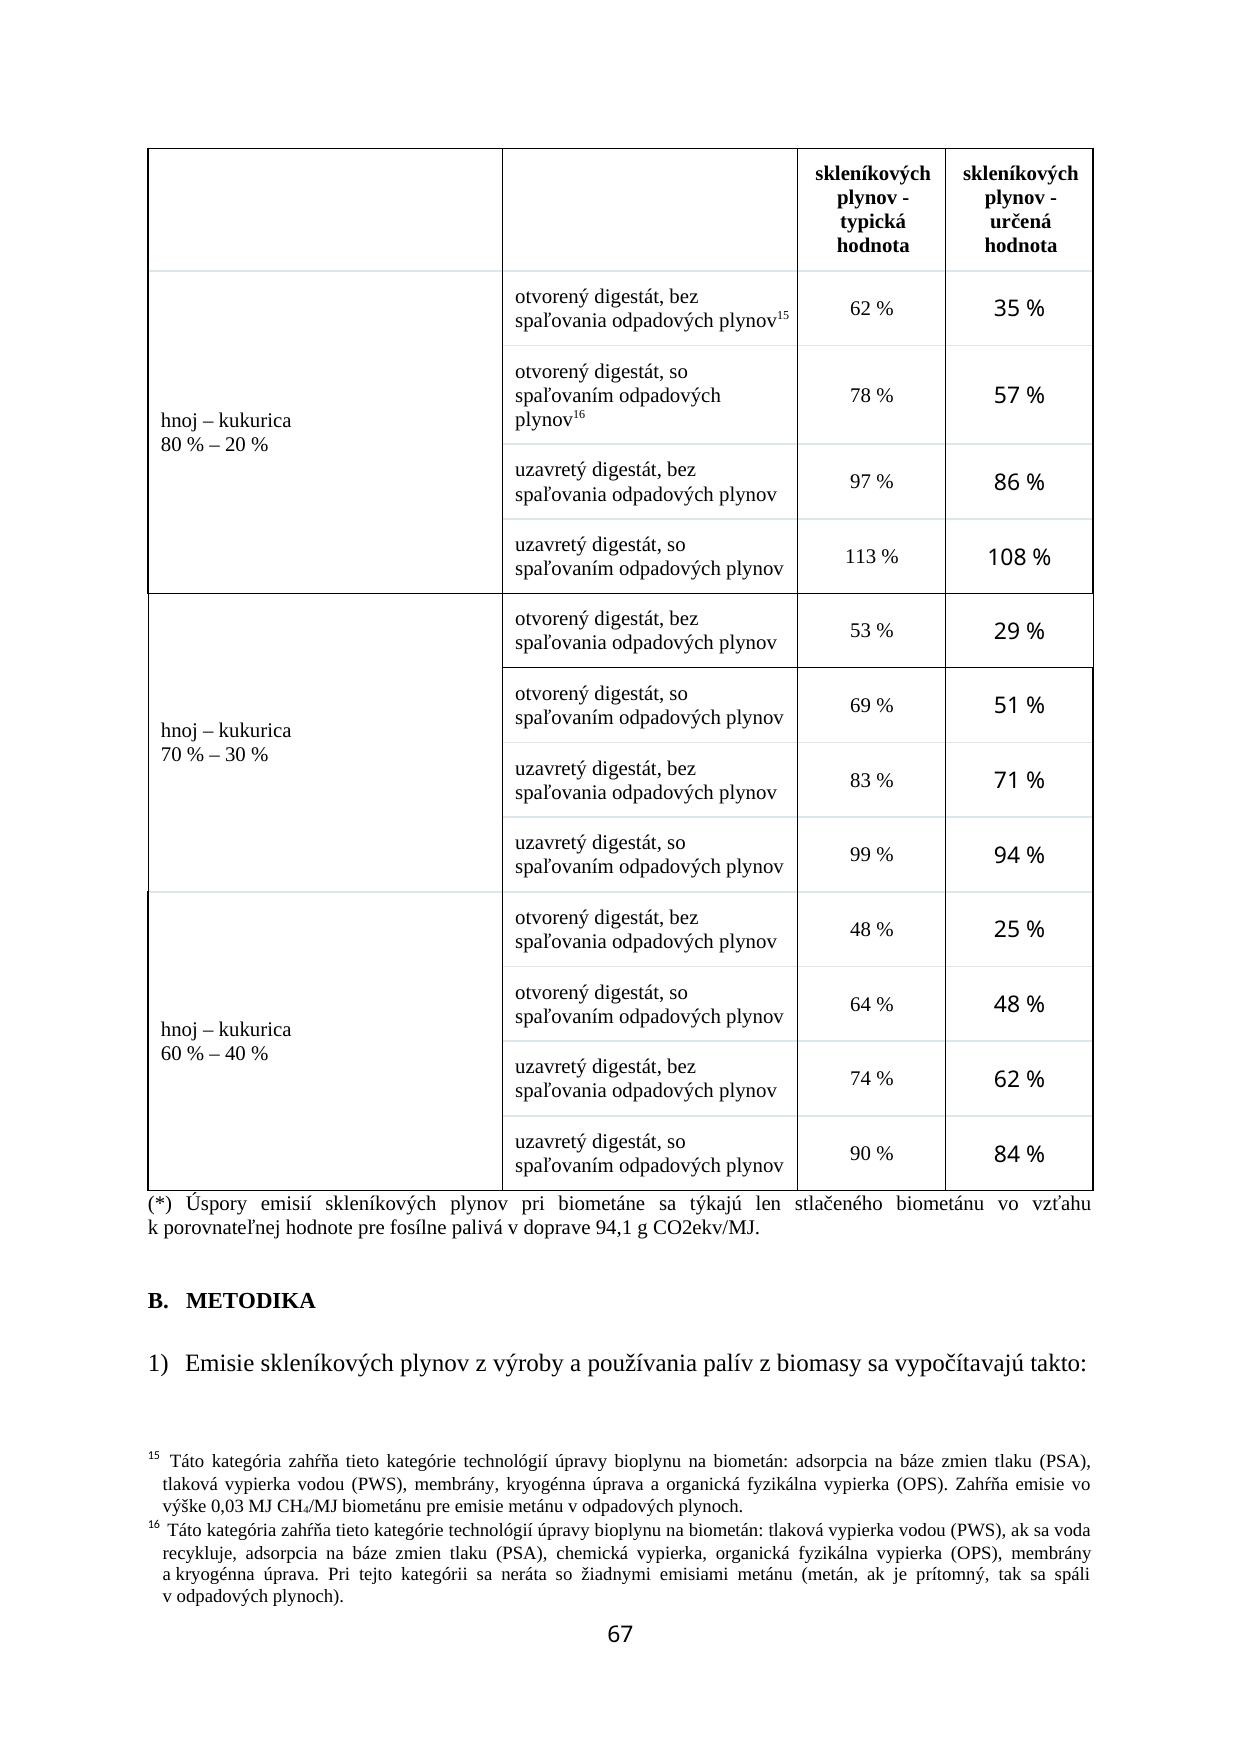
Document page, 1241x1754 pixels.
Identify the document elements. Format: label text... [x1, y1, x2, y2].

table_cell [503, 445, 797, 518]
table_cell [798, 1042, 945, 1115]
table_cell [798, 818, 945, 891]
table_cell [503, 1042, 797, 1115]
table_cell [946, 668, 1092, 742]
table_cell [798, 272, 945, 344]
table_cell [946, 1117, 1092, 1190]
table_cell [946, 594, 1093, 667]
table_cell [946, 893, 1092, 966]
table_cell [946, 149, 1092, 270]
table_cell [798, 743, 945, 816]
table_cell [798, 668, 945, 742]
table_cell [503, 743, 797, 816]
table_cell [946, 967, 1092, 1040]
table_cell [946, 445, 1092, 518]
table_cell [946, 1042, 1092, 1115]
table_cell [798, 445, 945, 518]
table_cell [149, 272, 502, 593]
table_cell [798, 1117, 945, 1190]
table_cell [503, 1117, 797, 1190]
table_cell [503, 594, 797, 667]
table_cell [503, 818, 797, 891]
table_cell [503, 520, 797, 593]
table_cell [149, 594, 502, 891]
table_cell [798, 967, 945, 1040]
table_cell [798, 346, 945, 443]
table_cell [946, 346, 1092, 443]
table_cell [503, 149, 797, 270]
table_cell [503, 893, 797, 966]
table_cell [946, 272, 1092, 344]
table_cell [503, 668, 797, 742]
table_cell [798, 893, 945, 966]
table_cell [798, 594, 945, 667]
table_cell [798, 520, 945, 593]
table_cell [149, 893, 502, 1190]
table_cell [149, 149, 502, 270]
list Emisie skleníkových plynov z výroby a používania palív z biomasy sa vypočítavajú takto: [148, 1348, 1093, 1377]
text (*) Úspory emisií skleníkových plynov pri biometáne sa týkajú len stlačeného biometánu vo vzťahu k porovnateľnej hodnote pre fosílne palivá v doprave 94,1 g CO2ekv/MJ. [148, 1191, 1093, 1239]
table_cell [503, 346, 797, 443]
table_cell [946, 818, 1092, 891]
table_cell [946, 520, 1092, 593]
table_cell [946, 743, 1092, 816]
text B. METODIKA [148, 1287, 1093, 1314]
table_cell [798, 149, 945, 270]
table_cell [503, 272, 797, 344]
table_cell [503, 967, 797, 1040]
